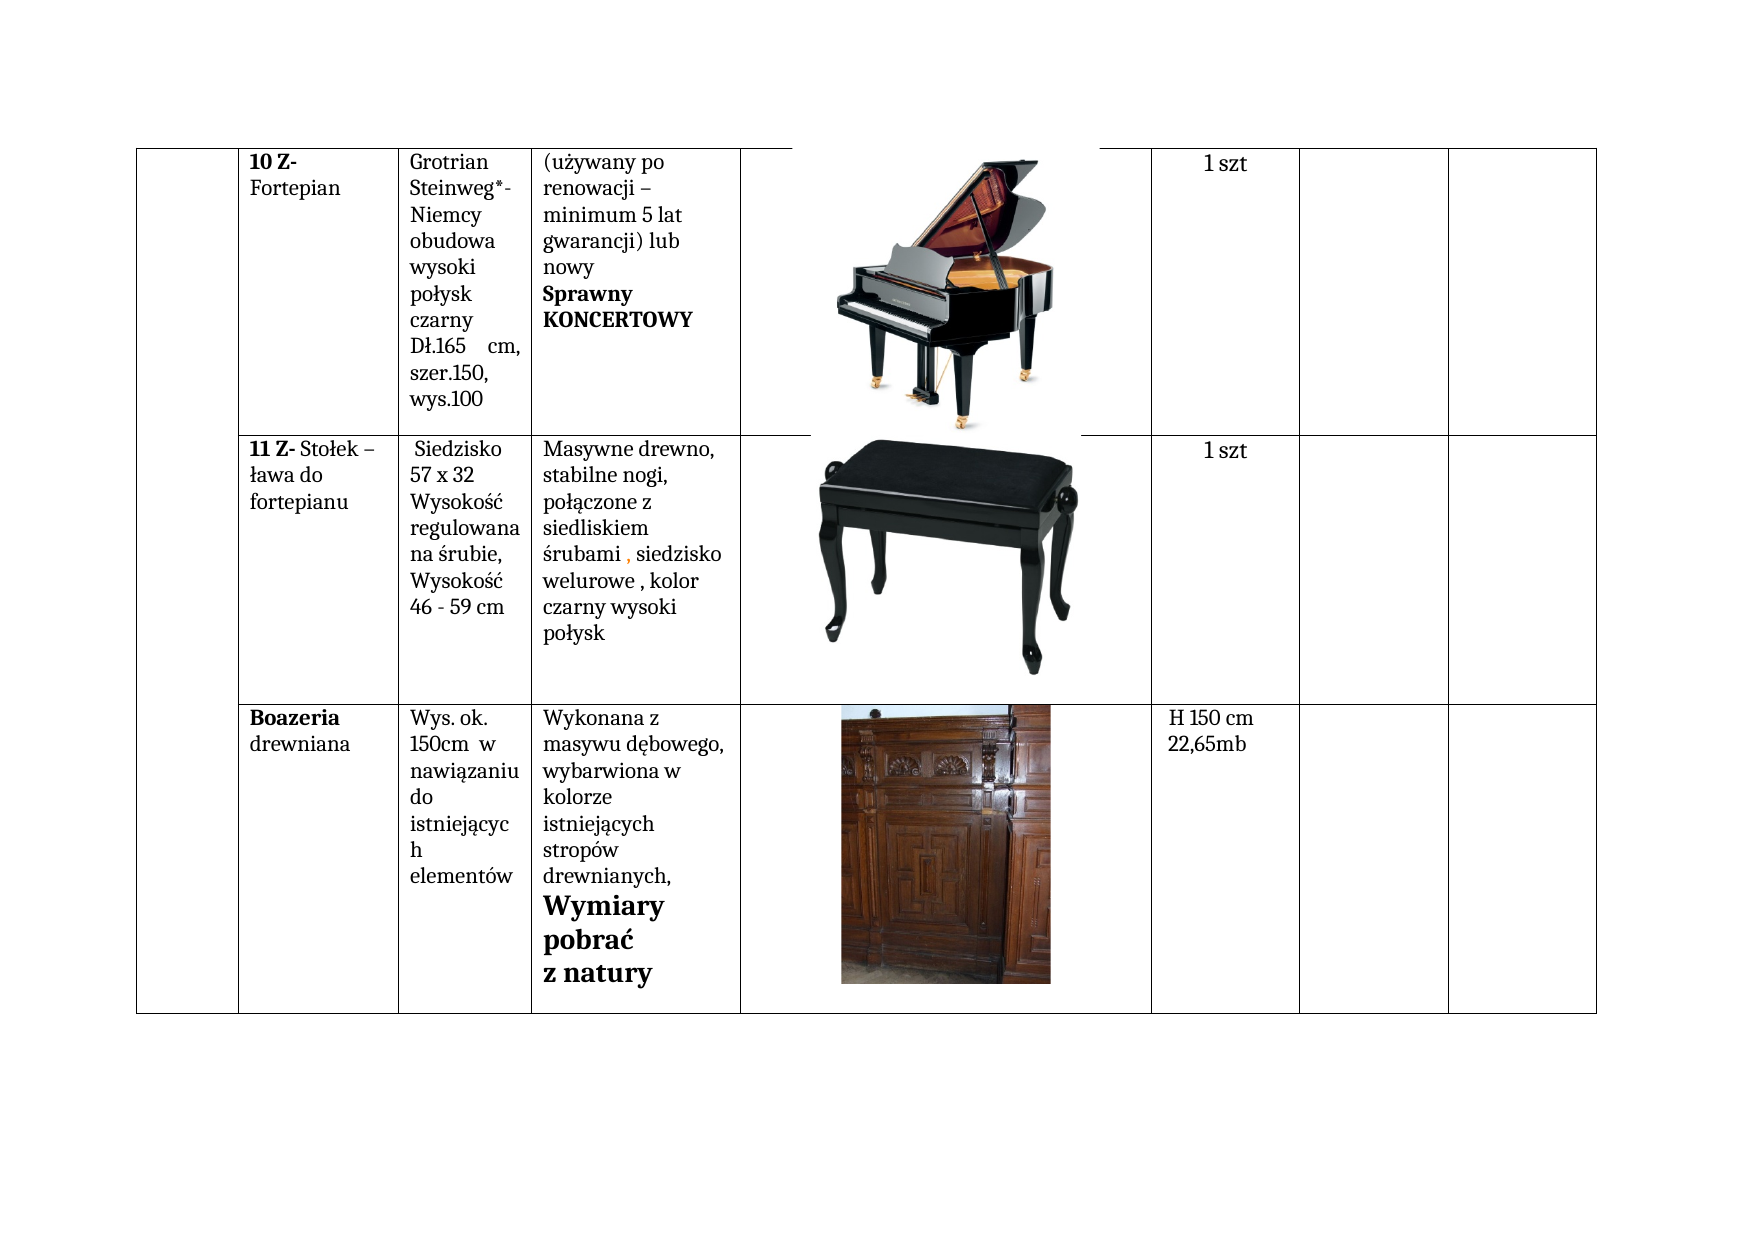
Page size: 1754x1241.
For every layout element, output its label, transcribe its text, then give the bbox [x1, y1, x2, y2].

table_cell [741, 436, 1151, 704]
table_cell [1449, 705, 1596, 1013]
table_cell [1300, 436, 1448, 704]
table_cell 10 Z- Fortepian [239, 149, 398, 435]
table_cell [1449, 436, 1596, 704]
table_cell 11 Z- Stołek –ława do fortepianu [239, 436, 398, 704]
table_cell Masywne drewno, stabilne nogi, połączone z siedliskiem śrubami , siedzisko welurowe , kolor czarny wysoki połysk [532, 436, 740, 704]
table_cell Siedzisko 57 x 32 Wysokość regulowana na śrubie, Wysokość 46 - 59 cm [399, 436, 531, 704]
table_cell [741, 705, 1151, 1013]
table_cell [741, 149, 792, 435]
table_cell Wykonana z masywu dębowego, wybarwiona w kolorze istniejących stropów drewnianych, Wymiary pobrać z natury [532, 705, 740, 1013]
table_cell 1 szt [1152, 436, 1299, 704]
table_cell Boazeria drewniana [239, 705, 398, 1013]
table_cell 1 szt [1152, 149, 1299, 435]
table_cell [1300, 705, 1448, 1013]
table_cell Grotrian Steinweg*- Niemcy obudowa wysoki połysk czarny Dł.165 cm, szer.150, wys.100 [399, 149, 531, 435]
picture [792, 148, 1100, 676]
table_cell [1300, 149, 1448, 435]
table_cell [1100, 149, 1151, 435]
picture [841, 705, 1051, 984]
table_cell [1449, 149, 1596, 435]
table_cell Wys. ok. 150cm w nawiązaniu do istniejących elementów [399, 705, 531, 1013]
table_cell (używany po renowacji – minimum 5 lat gwarancji) lub nowy Sprawny KONCERTOWY [532, 149, 740, 435]
table_cell H 150 cm 22,65mb [1152, 705, 1299, 1013]
